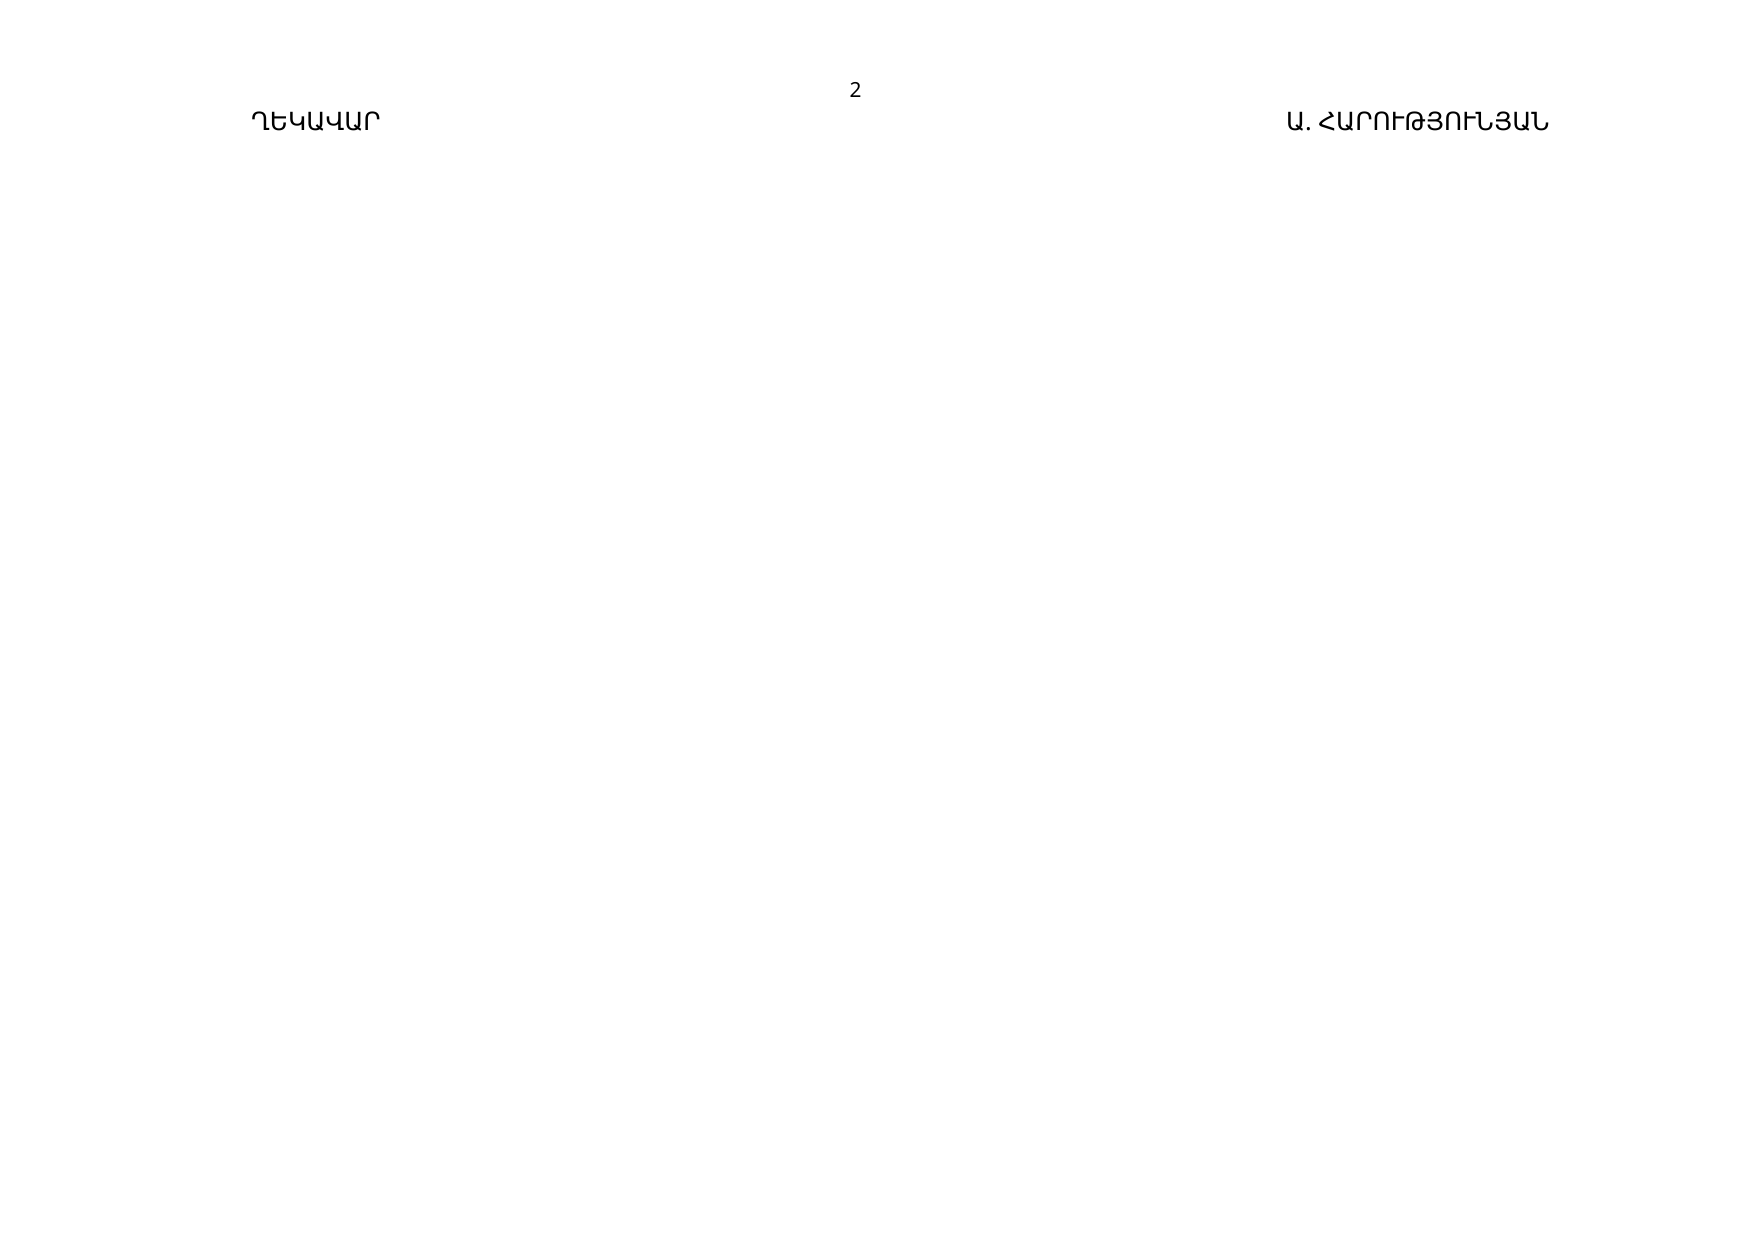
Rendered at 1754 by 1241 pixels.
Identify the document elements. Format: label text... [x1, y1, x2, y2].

text ՂԵԿԱՎԱՐ Ա. ՀԱՐՈՒԹՅՈՒՆՅԱՆ [106, 103, 1604, 137]
